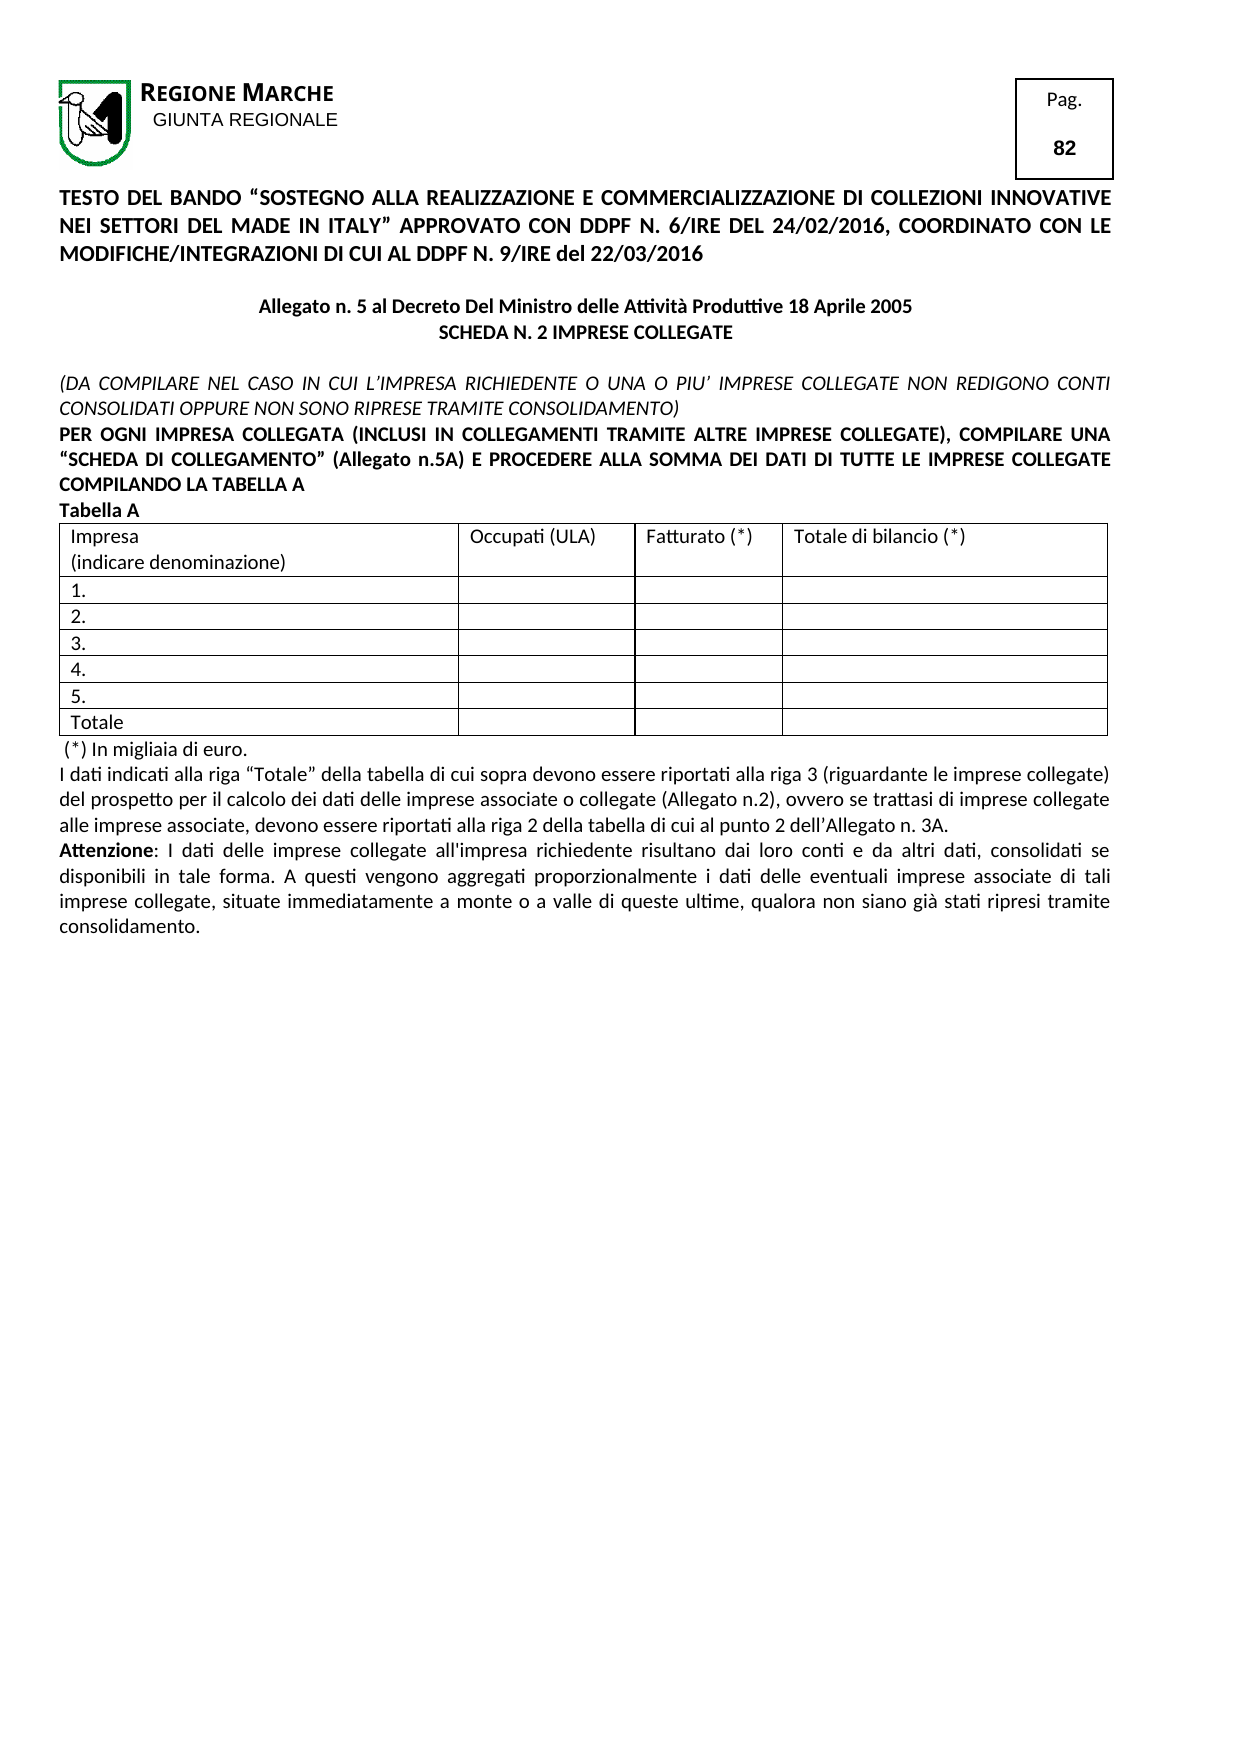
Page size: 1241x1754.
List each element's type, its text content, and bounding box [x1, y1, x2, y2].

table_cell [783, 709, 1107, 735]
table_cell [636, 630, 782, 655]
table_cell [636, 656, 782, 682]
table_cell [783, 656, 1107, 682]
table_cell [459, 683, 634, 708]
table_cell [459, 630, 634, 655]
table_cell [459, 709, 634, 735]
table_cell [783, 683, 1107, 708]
table_cell [459, 604, 634, 629]
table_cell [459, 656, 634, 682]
table_cell [636, 604, 782, 629]
text (*) In migliaia di euro. [59, 736, 1113, 761]
text I dati indicati alla riga “Totale” della tabella di cui sopra devono essere riportati alla riga 3 (riguardante le imprese collegate) del prospetto per il calcolo dei dati delle imprese associate o collegate (Allegato n.2), ovvero se trattasi di imprese collegate alle imprese associate, devono essere riportati alla riga 2 della tabella di cui al punto 2 dell’Allegato n. 3A. [59, 761, 1113, 837]
table_cell [636, 577, 782, 602]
text Tabella A [59, 497, 1113, 522]
table_header Totale di bilancio (*) [783, 524, 1107, 576]
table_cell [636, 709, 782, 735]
table_cell 2. [60, 604, 458, 629]
text (DA COMPILARE NEL CASO IN CUI L’IMPRESA RICHIEDENTE O UNA O PIU’ IMPRESE COLLEGATE NON REDIGONO CONTI CONSOLIDATI OPPURE NON SONO RIPRESE TRAMITE CONSOLIDAMENTO) [59, 370, 1113, 421]
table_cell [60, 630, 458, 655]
table_cell [783, 577, 1107, 602]
text Attenzione: I dati delle imprese collegate all'impresa richiedente risultano dai loro conti e da altri dati, consolidati se disponibili in tale forma. A questi vengono aggregati proporzionalmente i dati delle eventuali imprese associate di tali imprese collegate, situate immediatamente a monte o a valle di queste ultime, qualora non siano già stati ripresi tramite consolidamento. [59, 837, 1113, 939]
text SCHEDA N. 2 IMPRESE COLLEGATE [59, 319, 1113, 344]
table_header Fatturato (*) [636, 524, 782, 576]
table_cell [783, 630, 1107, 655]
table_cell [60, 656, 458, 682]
table_header Impresa (indicare denominazione) [60, 524, 458, 576]
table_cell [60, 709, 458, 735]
text PER OGNI IMPRESA COLLEGATA (INCLUSI IN COLLEGAMENTI TRAMITE ALTRE IMPRESE COLLEGATE), COMPILARE UNA “SCHEDA DI COLLEGAMENTO” (Allegato n.5A) E PROCEDERE ALLA SOMMA DEI DATI DI TUTTE LE IMPRESE COLLEGATE COMPILANDO LA TABELLA A [59, 421, 1113, 497]
table_cell [783, 604, 1107, 629]
table_header Occupati (ULA) [459, 524, 634, 576]
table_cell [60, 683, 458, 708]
text Allegato n. 5 al Decreto Del Ministro delle Attività Produttive 18 Aprile 2005 [59, 294, 1113, 319]
table_cell [459, 577, 634, 602]
table_cell 1. [60, 577, 458, 602]
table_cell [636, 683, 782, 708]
